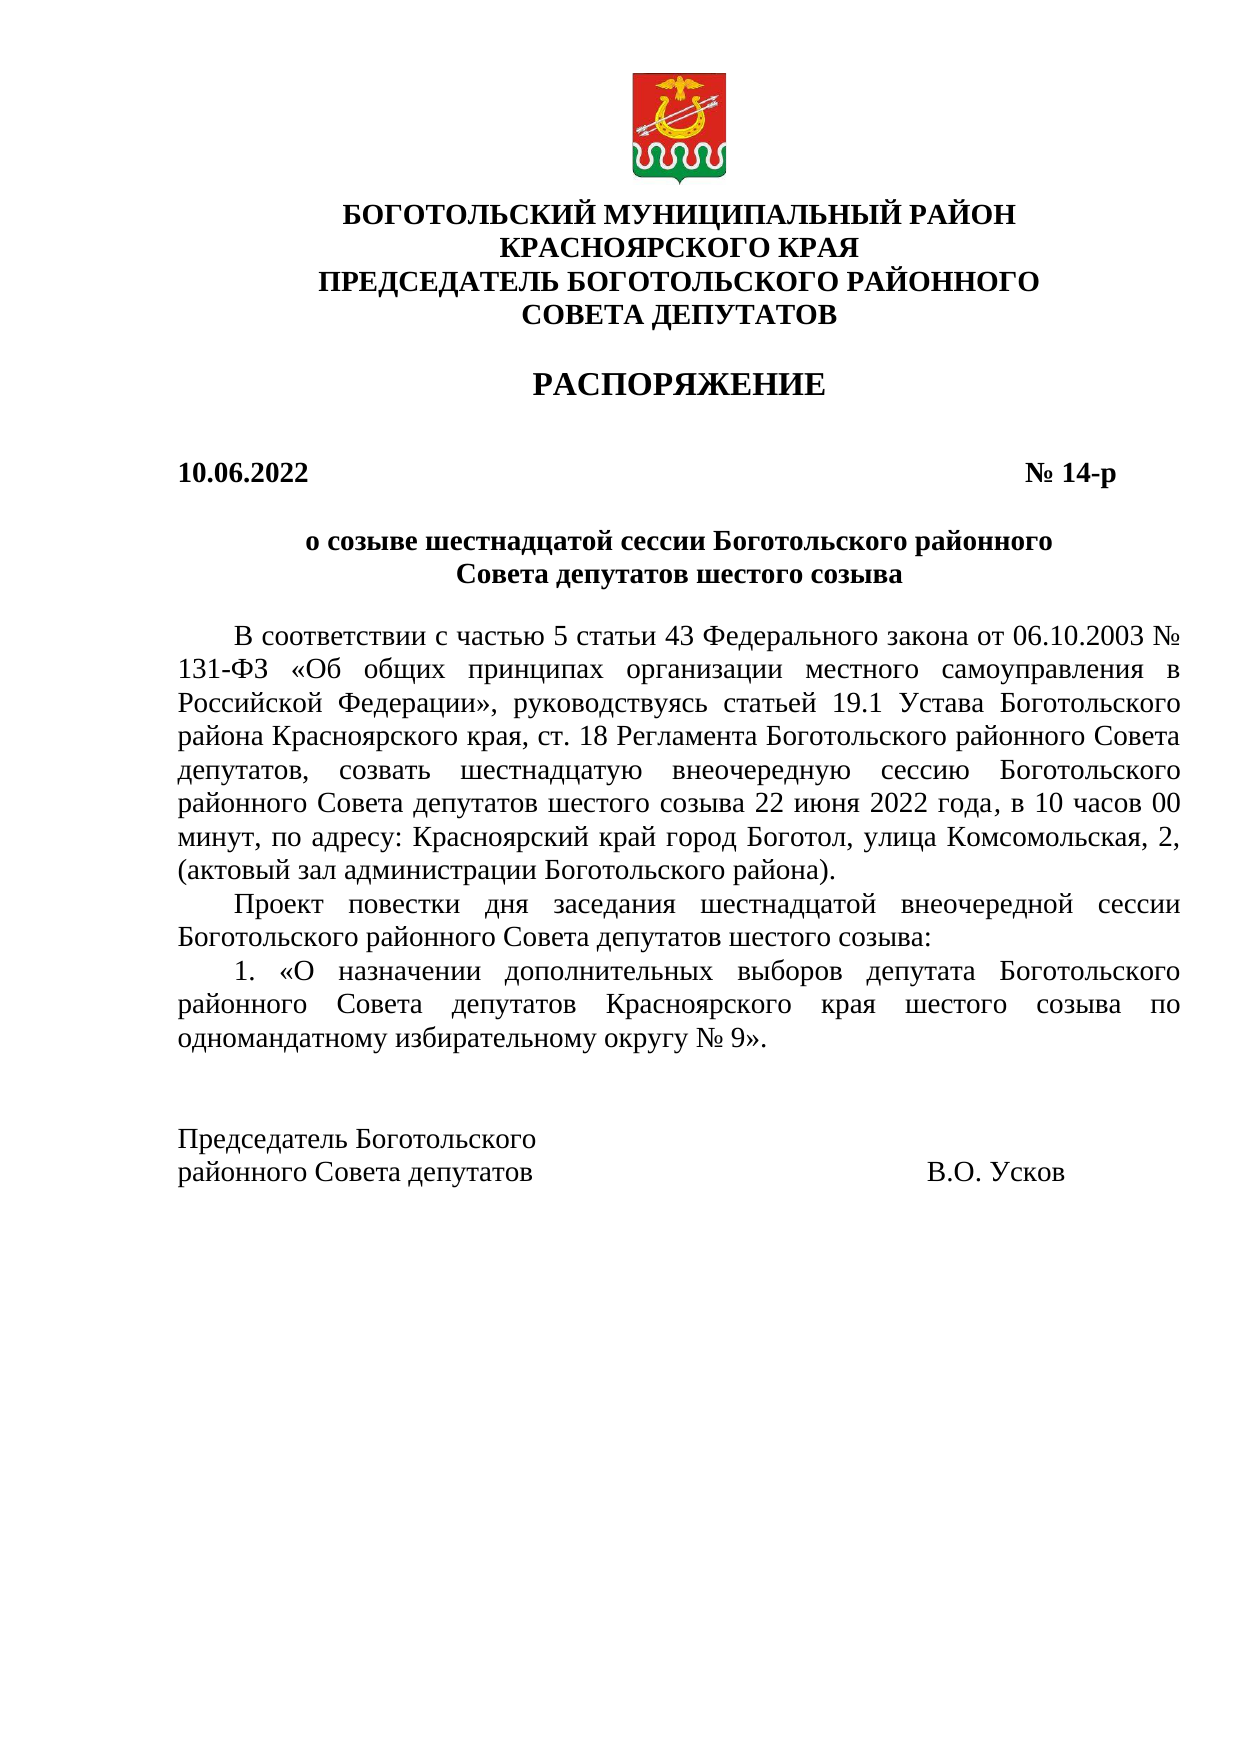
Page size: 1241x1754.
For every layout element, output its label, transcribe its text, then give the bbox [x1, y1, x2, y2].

text БОГОТОЛЬСКИЙ МУНИЦИПАЛЬНЫЙ РАЙОН [177, 197, 1181, 230]
text РАСПОРЯЖЕНИЕ [177, 364, 1181, 403]
text 10.06.2022 № 14-р [177, 456, 1181, 489]
text В соответствии с частью 5 статьи 43 Федерального закона от 06.10.2003 № 131-ФЗ «Об общих принципах организации местного самоуправления в Российской Федерации», руководствуясь статьей 19.1 Устава Боготольского района Красноярского края, ст. 18 Регламента Боготольского районного Совета депутатов, созвать шестнадцатую внеочередную сессию Боготольского районного Совета депутатов шестого созыва 22 июня 2022 года, в 10 часов 00 минут, по адресу: Красноярский край город Боготол, улица Комсомольская, 2, (актовый зал администрации Боготольского района). [177, 618, 1181, 886]
text СОВЕТА ДЕПУТАТОВ [177, 297, 1181, 331]
text КРАСНОЯРСКОГО КРАЯ [177, 230, 1181, 264]
text ПРЕДСЕДАТЕЛЬ БОГОТОЛЬСКОГО РАЙОННОГО [177, 264, 1181, 297]
text Проект повестки дня заседания шестнадцатой внеочередной сессии Боготольского районного Совета депутатов шестого созыва: [177, 886, 1181, 953]
text Совета депутатов шестого созыва [177, 556, 1181, 590]
text Председатель Боготольского [177, 1121, 1181, 1154]
text о созыве шестнадцатой сессии Боготольского районного [177, 523, 1181, 556]
picture [632, 73, 727, 185]
text районного Совета депутатов В.О. Усков [177, 1154, 1181, 1188]
text 1. «О назначении дополнительных выборов депутата Боготольского районного Совета депутатов Красноярского края шестого созыва по одномандатному избирательному округу № 9». [177, 953, 1181, 1054]
